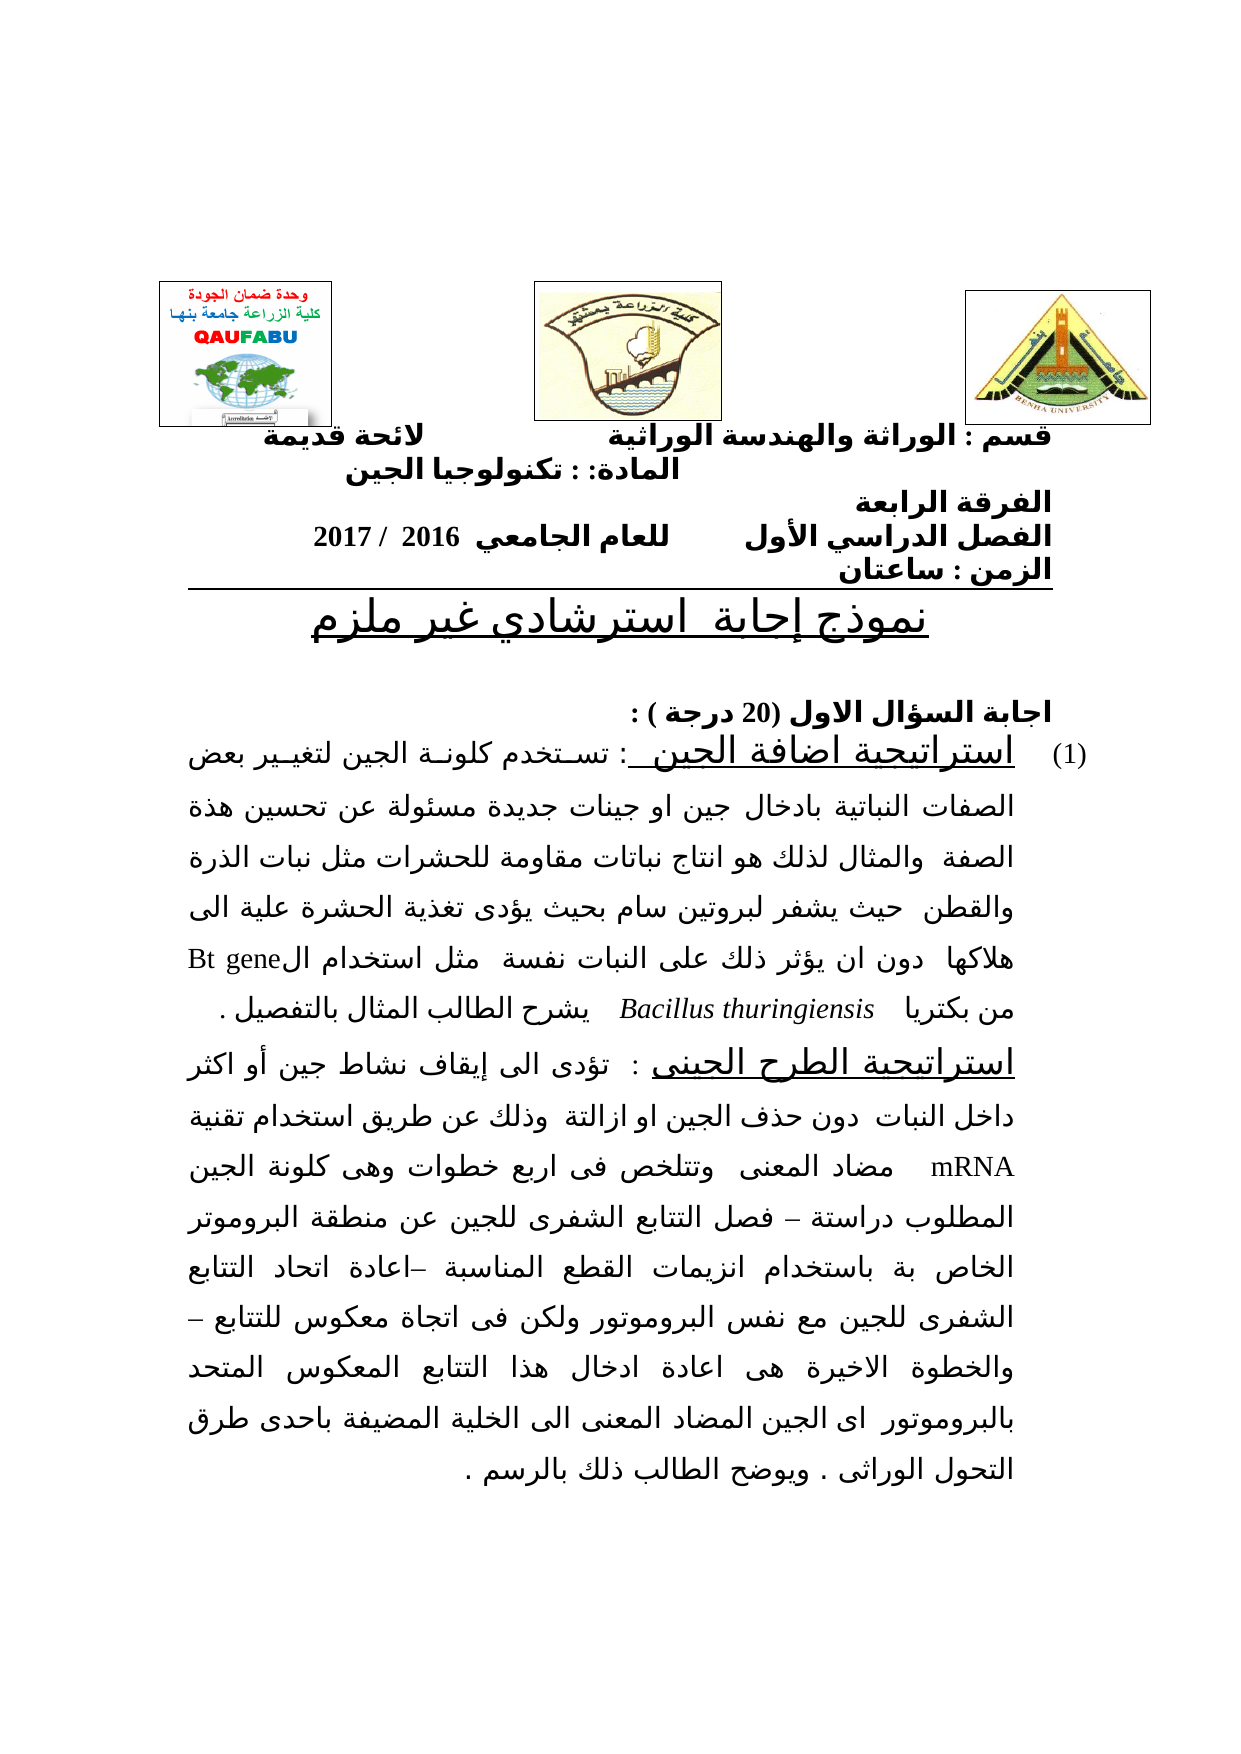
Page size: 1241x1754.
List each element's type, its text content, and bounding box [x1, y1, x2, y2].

text المادة: : تكنولوجيا الجين الفرقة الرابعة [187, 452, 1053, 519]
text استراتيجية الطرح الجينى : تؤدى الى إيقاف نشاط جين أو اكثر داخل النبات دون حذف الجين او ازالتة وذلك عن طريق استخدام تقنية mRNA مضاد المعنى وتتلخص فى اربع خطوات وهى كلونة الجين المطلوب دراستة – فصل التتابع الشفرى للجين عن منطقة البروموتر الخاص بة باستخدام انزيمات القطع المناسبة –اعادة اتحاد التتابع الشفرى للجين مع نفس البروموتور ولكن فى اتجاة معكوس للتتابع – والخطوة الاخيرة هى اعادة ادخال هذا التتابع المعكوس المتحد بالبروموتور اى الجين المضاد المعنى الى الخلية المضيفة باحدى طرق التحول الوراثى . ويوضح الطالب ذلك بالرسم . [187, 1041, 1015, 1486]
text نموذج إجابة استرشادي غير ملزم [187, 590, 1053, 642]
list استراتيجية اضافة الجين : تستخدم كلونة الجين لتغيير بعض الصفات النباتية بادخال جين او جينات جديدة مسئولة عن تحسين هذة الصفة والمثال لذلك هو انتاج نباتات مقاومة للحشرات مثل نبات الذرة والقطن حيث يشفر لبروتين سام بحيث يؤدى تغذية الحشرة علية الى هلاكها دون ان يؤثر ذلك على النبات نفسة مثل استخدام الBt gene من بكتريا Bacillus thuringiensis يشرح الطالب المثال بالتفصيل . [187, 729, 1053, 1025]
text قسم : الوراثة والهندسة الوراثية لائحة قديمة [187, 418, 1053, 452]
picture [160, 282, 331, 426]
picture [535, 282, 721, 418]
picture [966, 291, 1150, 424]
text الفصل الدراسي الأول للعام الجامعي 2016 / 2017 الزمن : ساعتان [187, 519, 1053, 590]
text اجابة السؤال الاول (20 درجة ) : [187, 695, 1053, 729]
